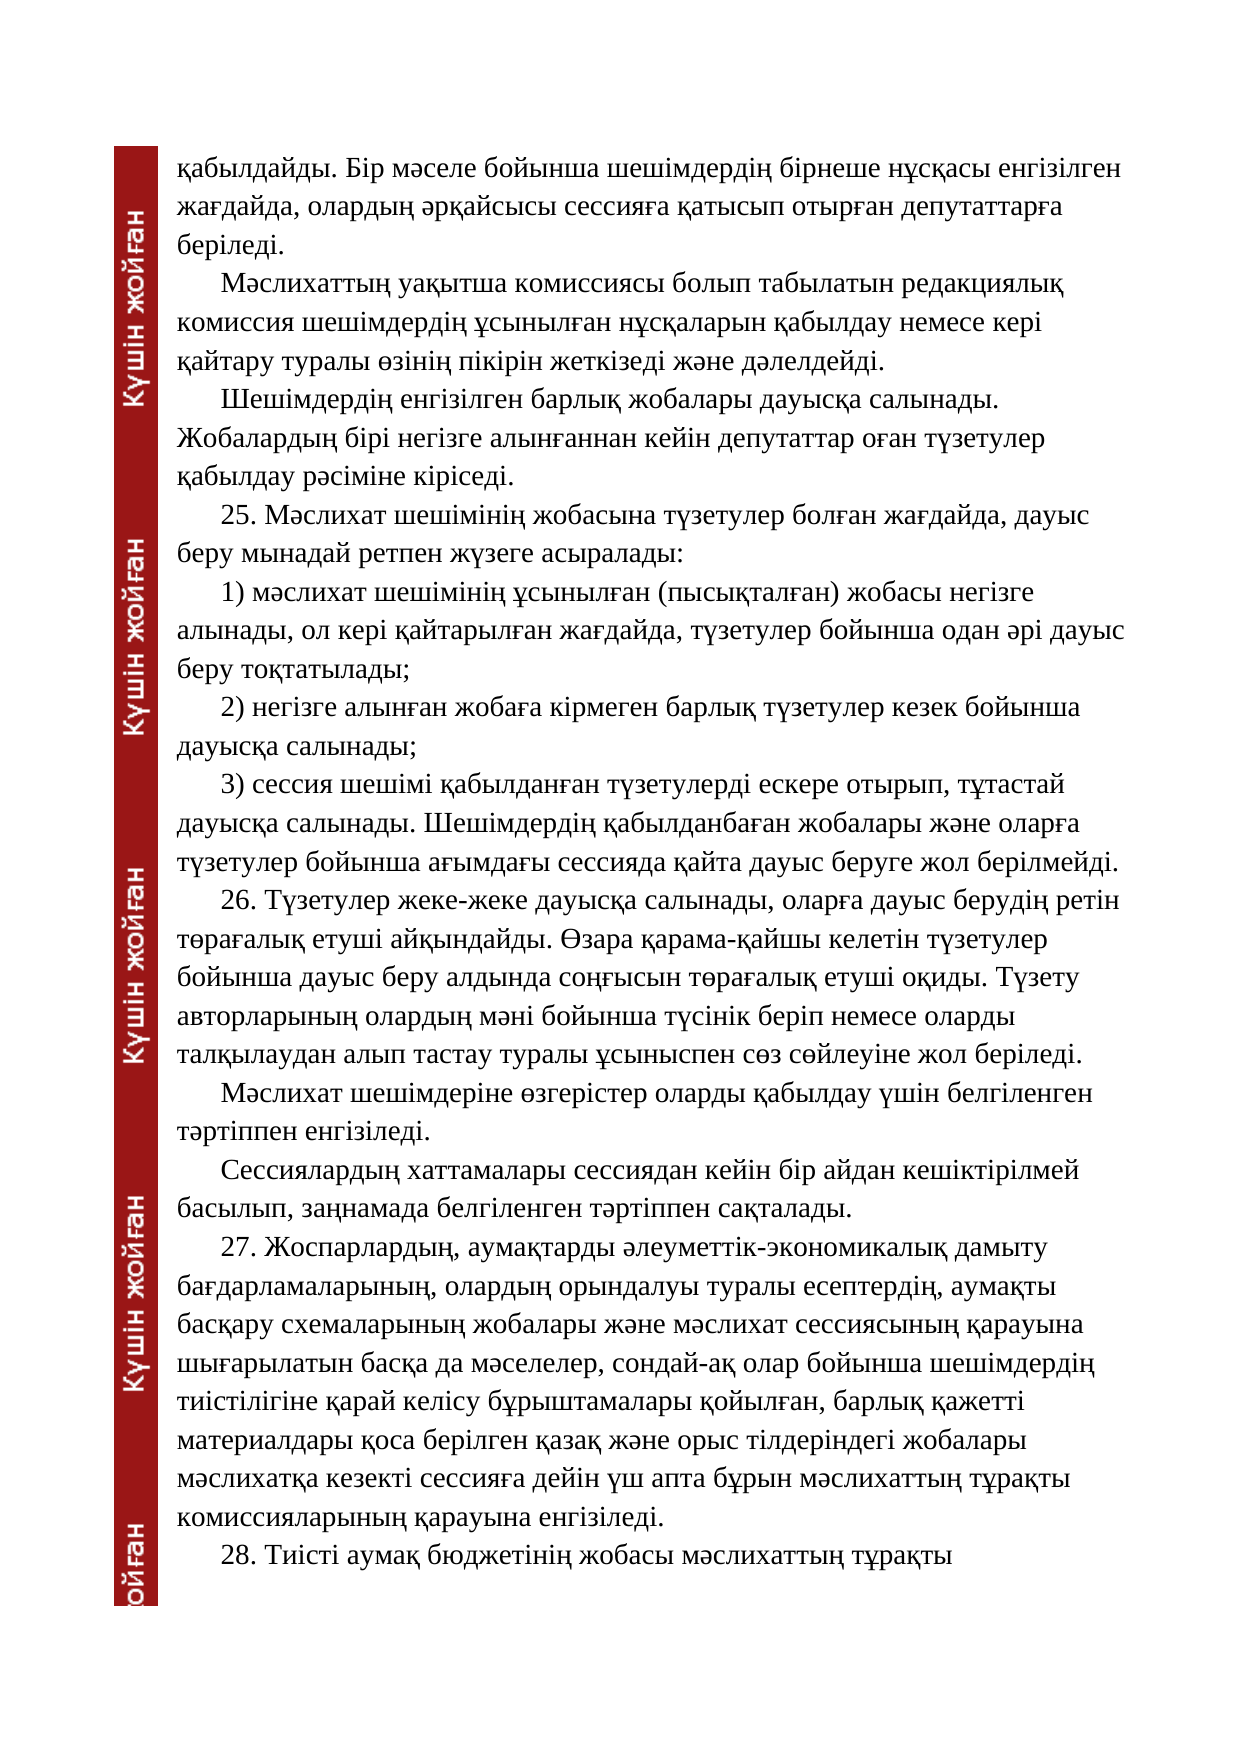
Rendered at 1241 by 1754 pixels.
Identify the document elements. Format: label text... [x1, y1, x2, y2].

picture [114, 1571, 158, 1606]
picture [114, 146, 158, 150]
